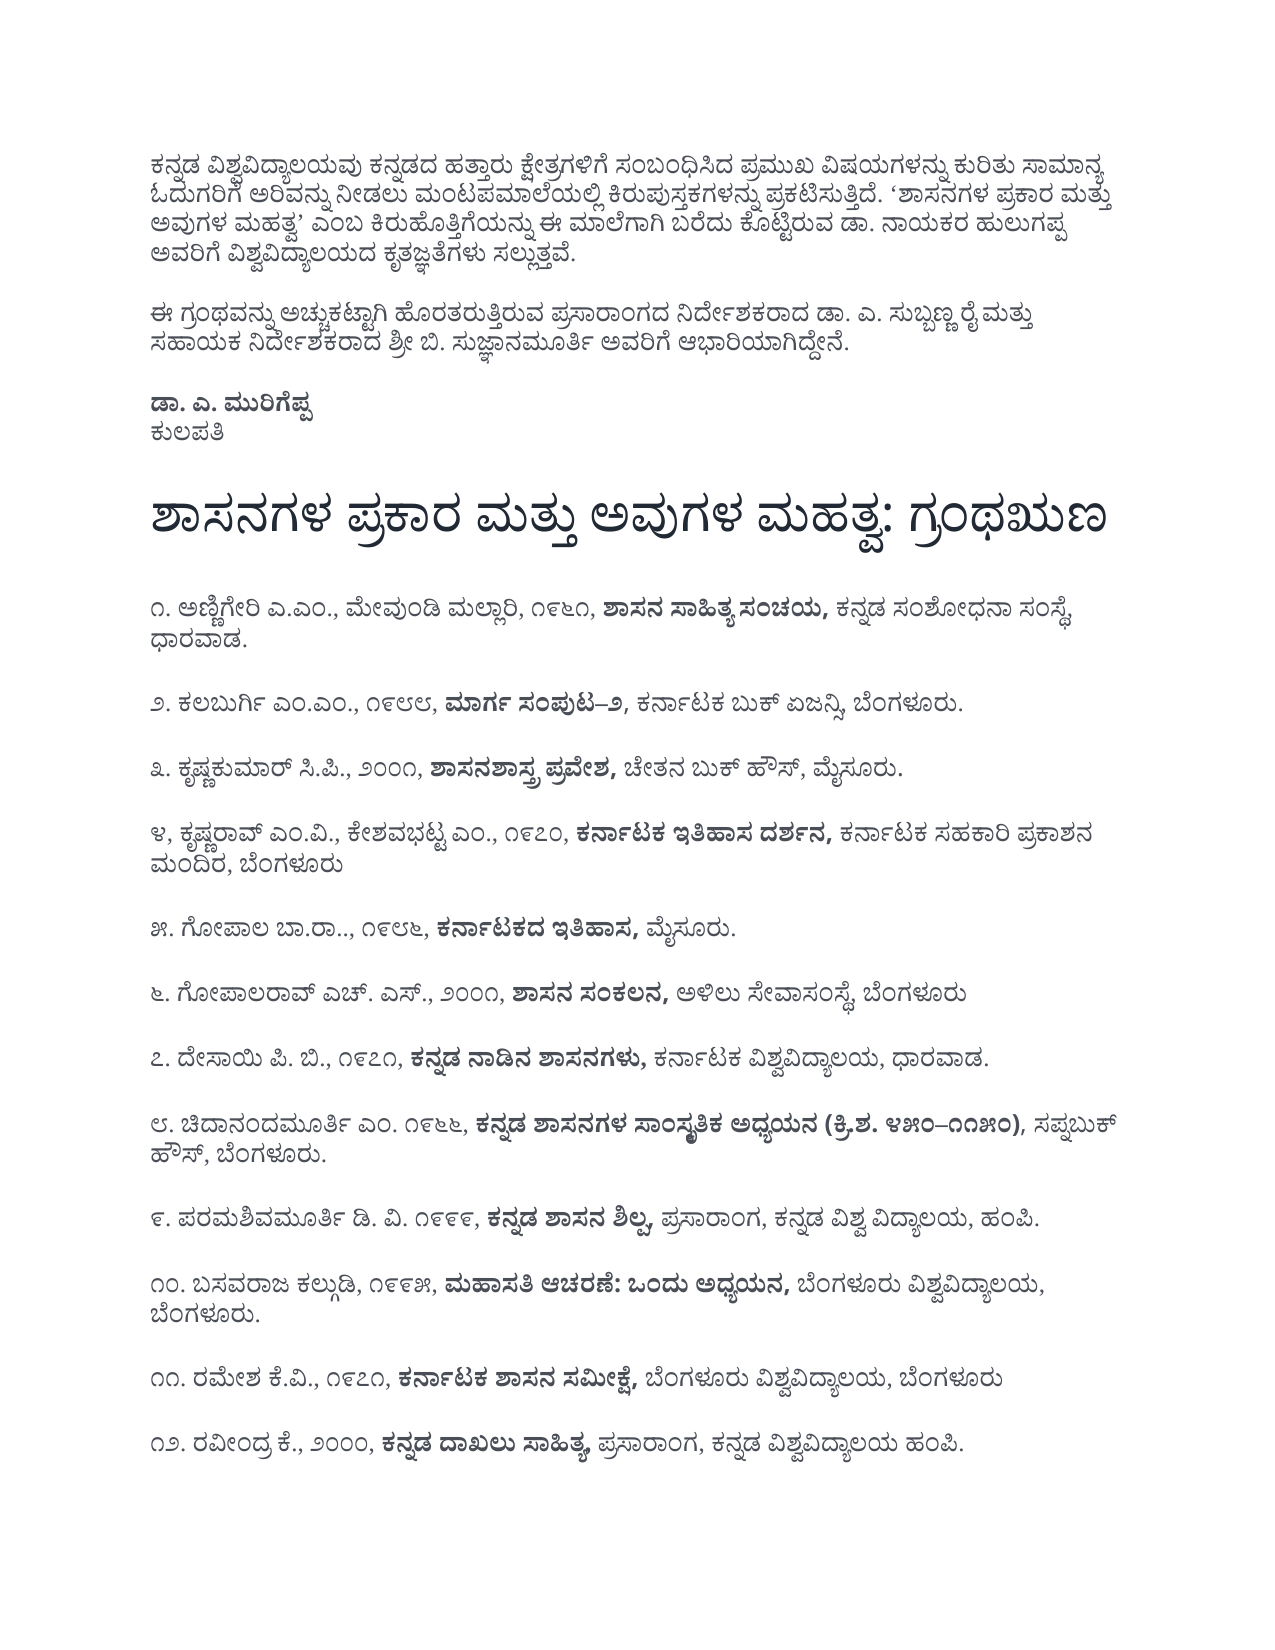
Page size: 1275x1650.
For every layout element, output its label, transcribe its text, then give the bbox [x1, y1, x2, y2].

text ಡಾ. ಎ. ಮುರಿಗೆಪ್ಪ ಕುಲಪತಿ [150, 388, 1125, 446]
text ೩. ಕೃಷ್ಣಕುಮಾರ್ ಸಿ.ಪಿ., ೨೦೦೧, ಶಾಸನಶಾಸ್ತ್ರ ಪ್ರವೇಶ, ಚೇತನ ಬುಕ್ ಹೌಸ್, ಮೈಸೂರು. [150, 749, 1125, 783]
text ೪, ಕೃಷ್ಣರಾವ್ ಎಂ.ವಿ., ಕೇಶವಭಟ್ಟ ಎಂ., ೧೯೭೦, ಕರ್ನಾಟಕ ಇತಿಹಾಸ ದರ್ಶನ, ಕರ್ನಾಟಕ ಸಹಕಾರಿ ಪ್ರಕಾಶನ ಮಂದಿರ, ಬೆಂಗಳೂರು [150, 815, 1125, 878]
subtitle ಶಾಸನಗಳ ಪ್ರಕಾರ ಮತ್ತು ಅವುಗಳ ಮಹತ್ವ: ಗ್ರಂಥಋಣ [150, 478, 1125, 546]
text ೧. ಅಣ್ಣಿಗೇರಿ ಎ.ಎಂ., ಮೇವುಂಡಿ ಮಲ್ಲಾರಿ, ೧೯೬೧, ಶಾಸನ ಸಾಹಿತ್ಯ ಸಂಚಯ, ಕನ್ನಡ ಸಂಶೋಧನಾ ಸಂಸ್ಥೆ, ಧಾರವಾಡ. [150, 589, 1125, 653]
text ೧೨. ರವೀಂದ್ರ ಕೆ., ೨೦೦೦, ಕನ್ನಡ ದಾಖಲು ಸಾಹಿತ್ಯ, ಪ್ರಸಾರಾಂಗ, ಕನ್ನಡ ವಿಶ್ವವಿದ್ಯಾಲಯ ಹಂಪಿ. [150, 1425, 1125, 1459]
text ಕನ್ನಡ ವಿಶ್ವವಿದ್ಯಾಲಯವು ಕನ್ನಡದ ಹತ್ತಾರು ಕ್ಷೇತ್ರಗಳಿಗೆ ಸಂಬಂಧಿಸಿದ ಪ್ರಮುಖ ವಿಷಯಗಳನ್ನು ಕುರಿತು ಸಾಮಾನ್ಯ ಓದುಗರಿಗೆ ಅರಿವನ್ನು ನೀಡಲು ಮಂಟಪಮಾಲೆಯಲ್ಲಿ ಕಿರುಪುಸ್ತಕಗಳನ್ನು ಪ್ರಕಟಿಸುತ್ತಿದೆ. ‘ಶಾಸನಗಳ ಪ್ರಕಾರ ಮತ್ತು ಅವುಗಳ ಮಹತ್ವ’ ಎಂಬ ಕಿರುಹೊತ್ತಿಗೆಯನ್ನು ಈ ಮಾಲೆಗಾಗಿ ಬರೆದು ಕೊಟ್ಟಿರುವ ಡಾ. ನಾಯಕರ ಹುಲುಗಪ್ಪ ಅವರಿಗೆ ವಿಶ್ವವಿದ್ಯಾಲಯದ ಕೃತಜ್ಞತೆಗಳು ಸಲ್ಲುತ್ತವೆ. [150, 150, 1125, 267]
text ೬. ಗೋಪಾಲರಾವ್ ಎಚ್. ಎಸ್., ೨೦೦೧, ಶಾಸನ ಸಂಕಲನ, ಅಳಿಲು ಸೇವಾಸಂಸ್ಥೆ, ಬೆಂಗಳೂರು [150, 975, 1125, 1009]
text ಈ ಗ್ರಂಥವನ್ನು ಅಚ್ಚುಕಟ್ಟಾಗಿ ಹೊರತರುತ್ತಿರುವ ಪ್ರಸಾರಾಂಗದ ನಿರ್ದೇಶಕರಾದ ಡಾ. ಎ. ಸುಬ್ಬಣ್ಣ ರೈ ಮತ್ತು ಸಹಾಯಕ ನಿರ್ದೇಶಕರಾದ ಶ್ರೀ ಬಿ. ಸುಜ್ಞಾನಮೂರ್ತಿ ಅವರಿಗೆ ಆಭಾರಿಯಾಗಿದ್ದೇನೆ. [150, 298, 1125, 357]
text ೮. ಚಿದಾನಂದಮೂರ್ತಿ ಎಂ. ೧೯೬೬, ಕನ್ನಡ ಶಾಸನಗಳ ಸಾಂಸ್ಕೃತಿಕ ಅಧ್ಯಯನ (ಕ್ರಿ.ಶ. ೪೫೦–೧೧೫೦), ಸಪ್ನಬುಕ್ ಹೌಸ್, ಬೆಂಗಳೂರು. [150, 1105, 1125, 1169]
text ೫. ಗೋಪಾಲ ಬಾ.ರಾ.., ೧೯೮೬, ಕರ್ನಾಟಕದ ಇತಿಹಾಸ, ಮೈಸೂರು. [150, 909, 1125, 943]
text ೯. ಪರಮಶಿವಮೂರ್ತಿ ಡಿ. ವಿ. ೧೯೯೯, ಕನ್ನಡ ಶಾಸನ ಶಿಲ್ಪ, ಪ್ರಸಾರಾಂಗ, ಕನ್ನಡ ವಿಶ್ವ ವಿದ್ಯಾಲಯ, ಹಂಪಿ. [150, 1200, 1125, 1234]
text ೨. ಕಲಬುರ್ಗಿ ಎಂ.ಎಂ., ೧೯೮೮, ಮಾರ್ಗ ಸಂಪುಟ–೨, ಕರ್ನಾಟಕ ಬುಕ್ ಏಜನ್ಸಿ, ಬೆಂಗಳೂರು. [150, 684, 1125, 718]
text ೭. ದೇಸಾಯಿ ಪಿ. ಬಿ., ೧೯೭೧, ಕನ್ನಡ ನಾಡಿನ ಶಾಸನಗಳು, ಕರ್ನಾಟಕ ವಿಶ್ವವಿದ್ಯಾಲಯ, ಧಾರವಾಡ. [150, 1040, 1125, 1074]
text ೧೦. ಬಸವರಾಜ ಕಲ್ಗುಡಿ, ೧೯೯೫, ಮಹಾಸತಿ ಆಚರಣೆ: ಒಂದು ಅಧ್ಯಯನ, ಬೆಂಗಳೂರು ವಿಶ್ವವಿದ್ಯಾಲಯ, ಬೆಂಗಳೂರು. [150, 1265, 1125, 1328]
text ೧೧. ರಮೇಶ ಕೆ.ವಿ., ೧೯೭೧, ಕರ್ನಾಟಕ ಶಾಸನ ಸಮೀಕ್ಷೆ, ಬೆಂಗಳೂರು ವಿಶ್ವವಿದ್ಯಾಲಯ, ಬೆಂಗಳೂರು [150, 1360, 1125, 1394]
